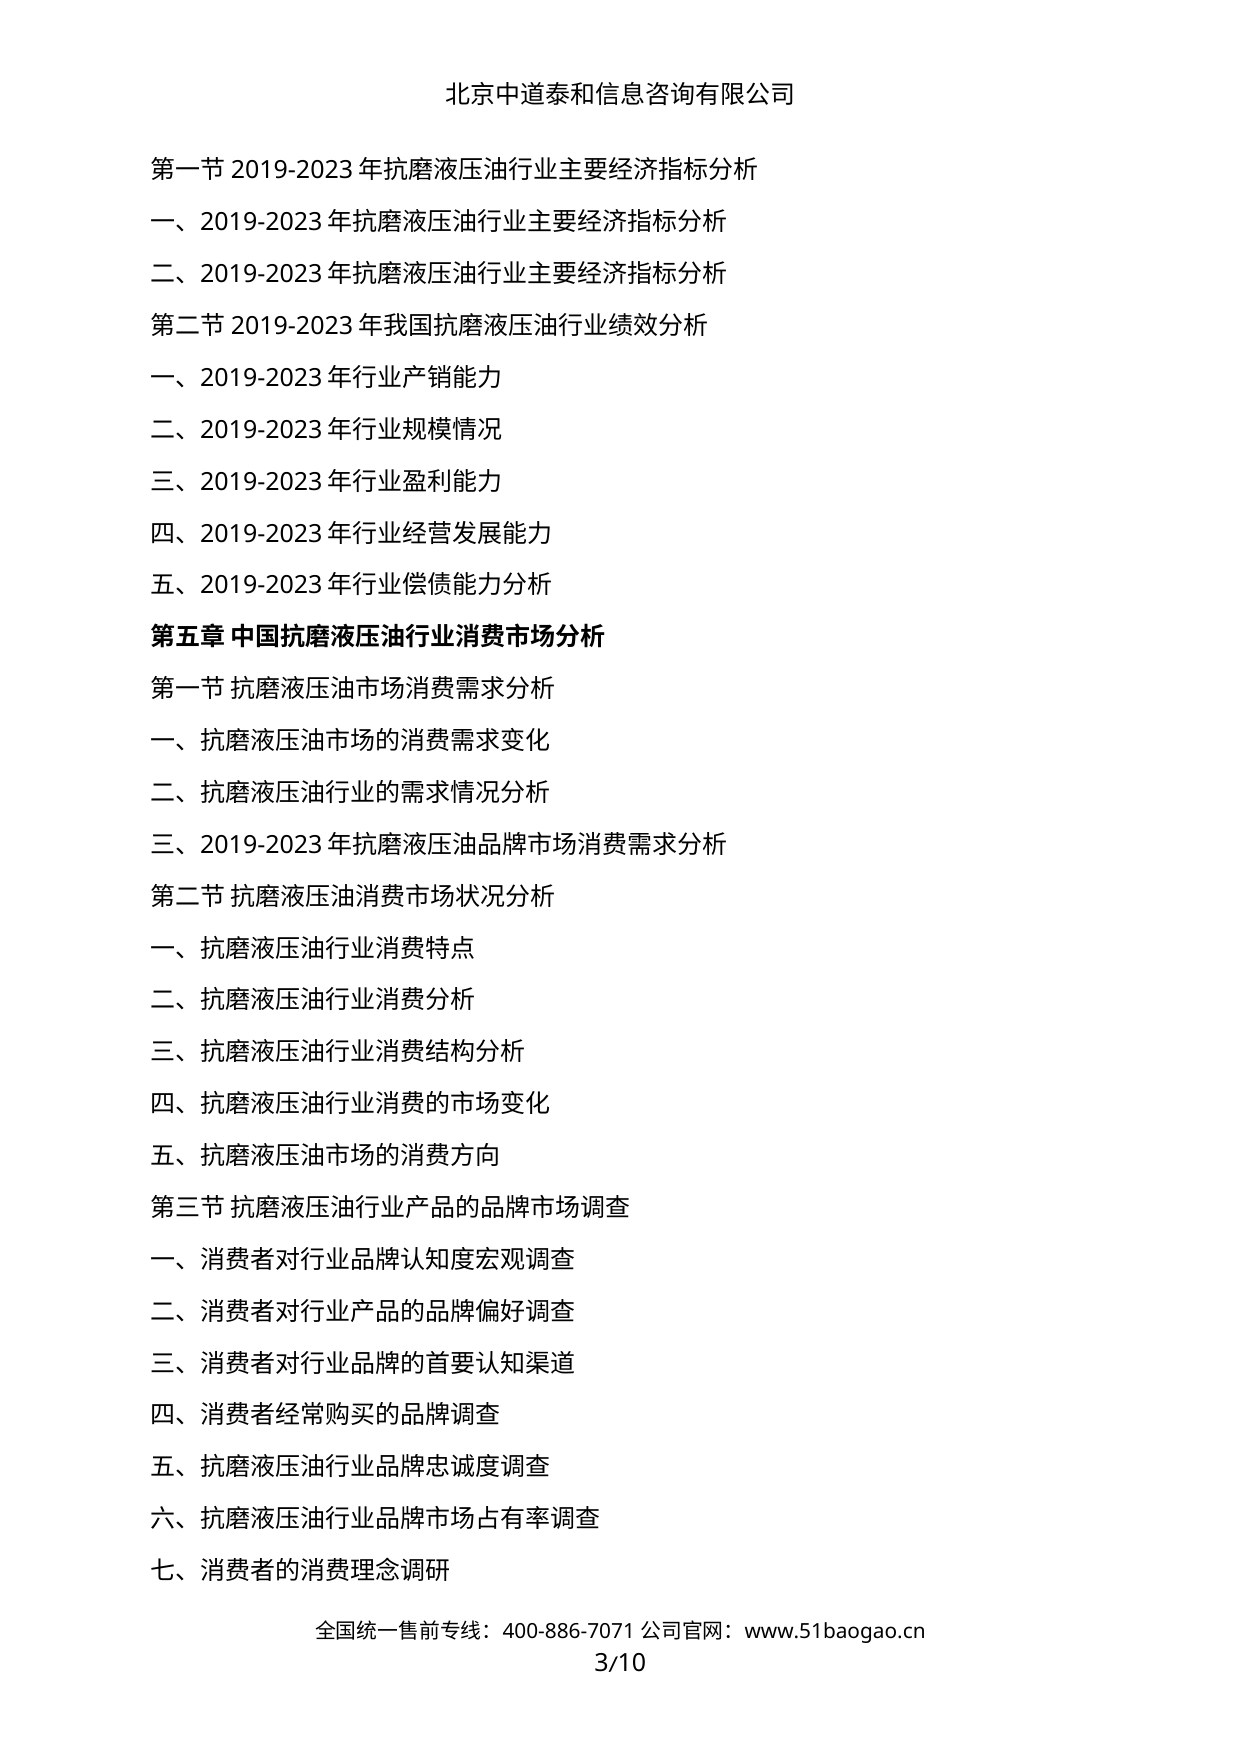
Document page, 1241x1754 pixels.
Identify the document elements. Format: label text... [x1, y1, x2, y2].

text 一、2019-2023年抗磨液压油行业主要经济指标分析 [150, 202, 1090, 238]
text 三、抗磨液压油行业消费结构分析 [150, 1032, 1090, 1068]
text 四、抗磨液压油行业消费的市场变化 [150, 1084, 1090, 1120]
text 二、2019-2023年抗磨液压油行业主要经济指标分析 [150, 254, 1090, 290]
text 第三节 抗磨液压油行业产品的品牌市场调查 [150, 1187, 1090, 1224]
text 二、消费者对行业产品的品牌偏好调查 [150, 1291, 1090, 1327]
text 五、抗磨液压油行业品牌忠诚度调查 [150, 1447, 1090, 1483]
text 一、2019-2023年行业产销能力 [150, 357, 1090, 394]
text 一、抗磨液压油市场的消费需求变化 [150, 721, 1090, 757]
text 一、抗磨液压油行业消费特点 [150, 928, 1090, 964]
text 二、2019-2023年行业规模情况 [150, 409, 1090, 446]
text 第二节 抗磨液压油消费市场状况分析 [150, 876, 1090, 912]
text 第二节 2019-2023年我国抗磨液压油行业绩效分析 [150, 306, 1090, 342]
text 四、2019-2023年行业经营发展能力 [150, 513, 1090, 549]
text 六、抗磨液压油行业品牌市场占有率调查 [150, 1499, 1090, 1535]
text 二、抗磨液压油行业消费分析 [150, 980, 1090, 1016]
text 第一节 2019-2023年抗磨液压油行业主要经济指标分析 [150, 150, 1090, 186]
text 第五章 中国抗磨液压油行业消费市场分析 [150, 617, 1090, 653]
text 三、2019-2023年行业盈利能力 [150, 461, 1090, 497]
text 第一节 抗磨液压油市场消费需求分析 [150, 669, 1090, 705]
text 五、2019-2023年行业偿债能力分析 [150, 565, 1090, 601]
text 四、消费者经常购买的品牌调查 [150, 1395, 1090, 1431]
text 五、抗磨液压油市场的消费方向 [150, 1136, 1090, 1172]
text 三、2019-2023年抗磨液压油品牌市场消费需求分析 [150, 824, 1090, 861]
text 二、抗磨液压油行业的需求情况分析 [150, 772, 1090, 809]
text 七、消费者的消费理念调研 [150, 1551, 1090, 1587]
text 三、消费者对行业品牌的首要认知渠道 [150, 1343, 1090, 1379]
text 一、消费者对行业品牌认知度宏观调查 [150, 1239, 1090, 1276]
